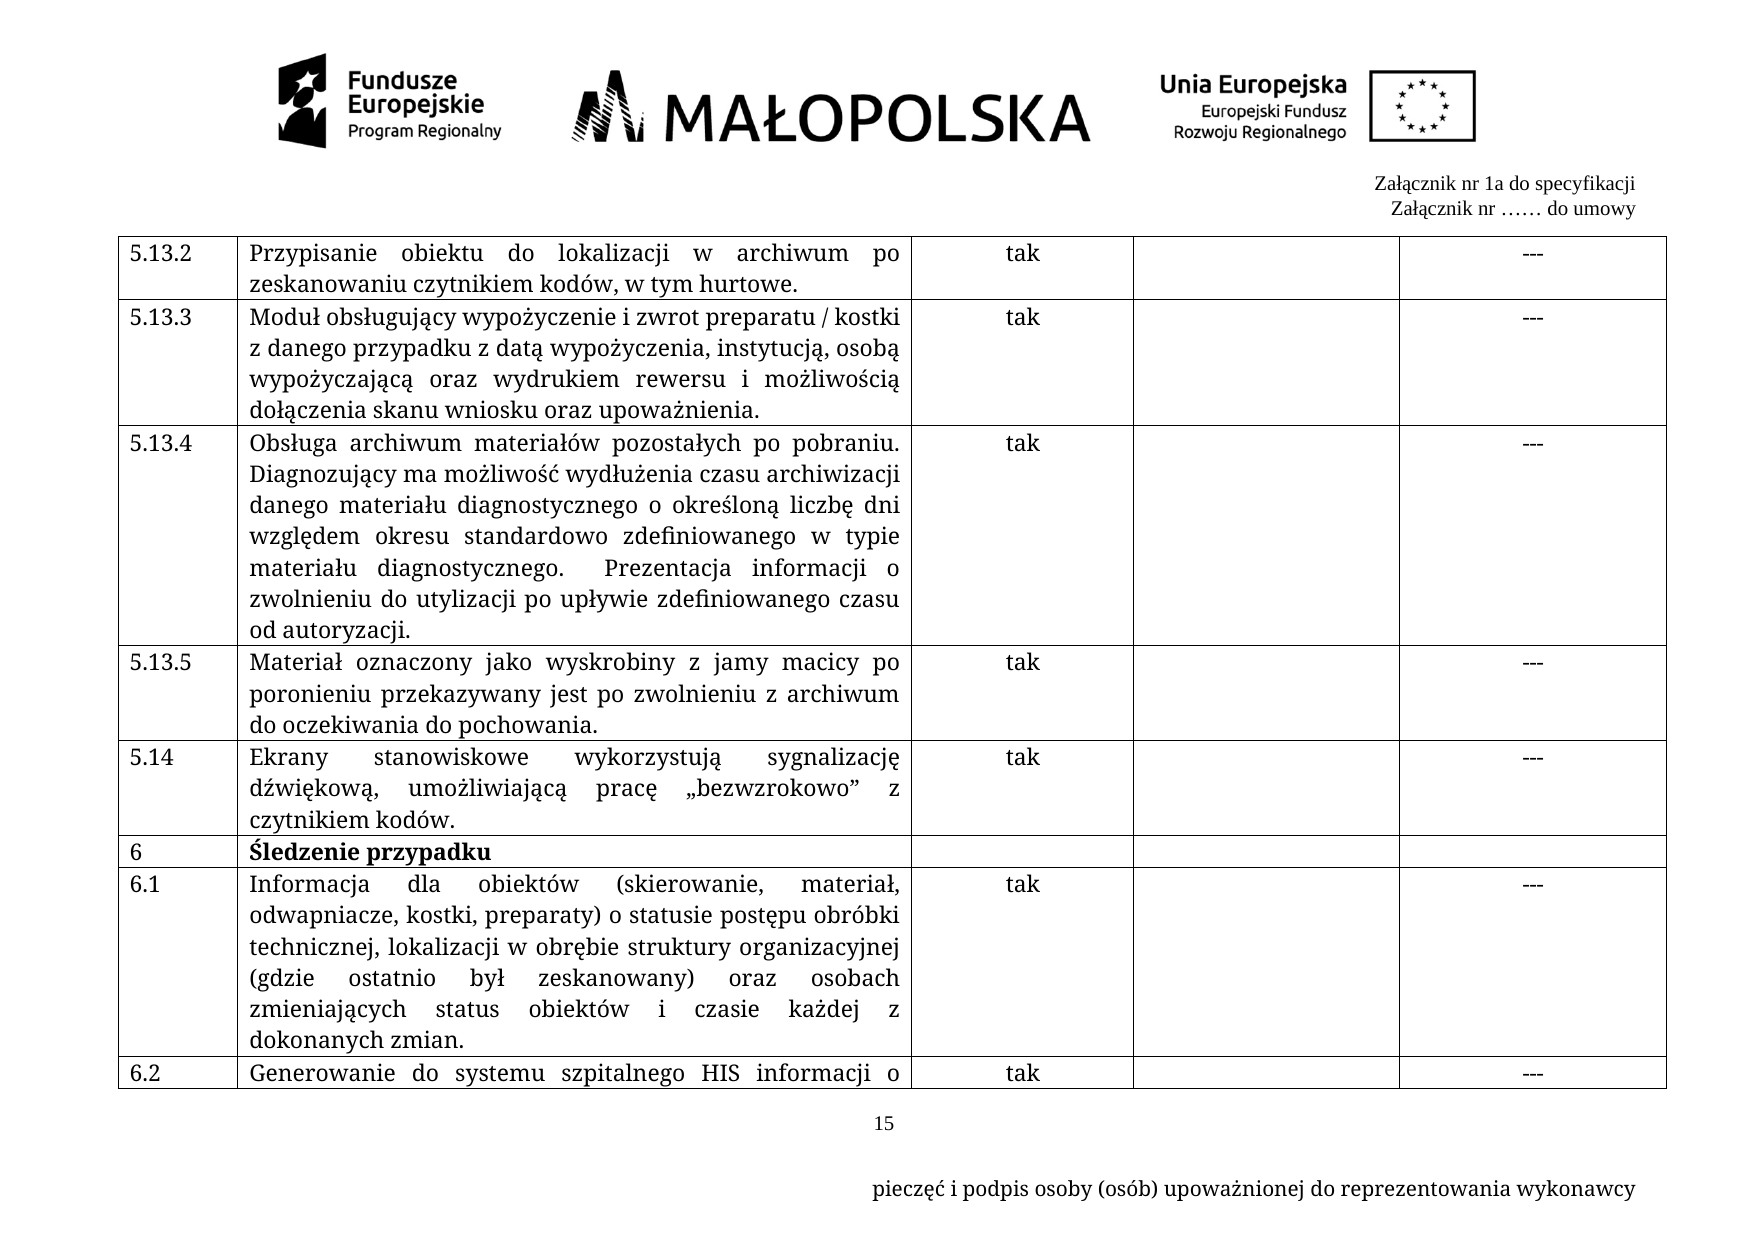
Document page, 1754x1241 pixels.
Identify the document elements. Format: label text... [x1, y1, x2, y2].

table_cell [1134, 1057, 1399, 1088]
picture [255, 29, 1499, 172]
table_cell tak [912, 868, 1133, 1056]
table_cell [1134, 646, 1399, 740]
table_cell --- [1400, 741, 1666, 835]
table_cell tak [912, 646, 1133, 740]
table_cell Obsługa archiwum materiałów pozostałych po pobraniu. Diagnozujący ma możliwość wydłużenia czasu archiwizacji danego materiału diagnostycznego o określoną liczbę dni względem okresu standardowo zdefiniowanego w typie materiału diagnostycznego. Prezentacja informacji o zwolnieniu do utylizacji po upływie zdefiniowanego czasu od autoryzacji. [238, 426, 911, 645]
table_cell 6.2 [119, 1057, 237, 1088]
table_cell --- [1400, 237, 1666, 299]
table_cell tak [912, 300, 1133, 425]
table_cell [1134, 836, 1399, 867]
table_cell [1134, 237, 1399, 299]
table_cell tak [912, 237, 1133, 299]
table_cell Materiał oznaczony jako wyskrobiny z jamy macicy po poronieniu przekazywany jest po zwolnieniu z archiwum do oczekiwania do pochowania. [238, 646, 911, 740]
table_cell Ekrany stanowiskowe wykorzystują sygnalizację dźwiękową, umożliwiającą pracę „bezwzrokowo” z czytnikiem kodów. [238, 741, 911, 835]
table_cell [1134, 426, 1399, 645]
table_cell tak [912, 1057, 1133, 1088]
table_cell --- [1400, 1057, 1666, 1088]
table_cell [1134, 300, 1399, 425]
table_cell --- [1400, 646, 1666, 740]
table_cell Śledzenie przypadku [238, 836, 911, 867]
table_cell 5.13.5 [119, 646, 237, 740]
table_cell tak [912, 426, 1133, 645]
table_cell Informacja dla obiektów (skierowanie, materiał, odwapniacze, kostki, preparaty) o statusie postępu obróbki technicznej, lokalizacji w obrębie struktury organizacyjnej (gdzie ostatnio był zeskanowany) oraz osobach zmieniających status obiektów i czasie każdej z dokonanych zmian. [238, 868, 911, 1056]
table_cell Moduł obsługujący wypożyczenie i zwrot preparatu / kostki z danego przypadku z datą wypożyczenia, instytucją, osobą wypożyczającą oraz wydrukiem rewersu i możliwością dołączenia skanu wniosku oraz upoważnienia. [238, 300, 911, 425]
table_cell [1134, 741, 1399, 835]
table_cell [1134, 868, 1399, 1056]
table_cell 6 [119, 836, 237, 867]
table_cell 5.13.4 [119, 426, 237, 645]
table_cell --- [1400, 868, 1666, 1056]
table_cell [912, 836, 1133, 867]
table_cell 5.13.3 [119, 300, 237, 425]
table_cell 6.1 [119, 868, 237, 1056]
table_cell --- [1400, 426, 1666, 645]
table_cell tak [912, 741, 1133, 835]
table_cell 5.14 [119, 741, 237, 835]
table_cell 5.13.2 [119, 237, 237, 299]
table_cell Przypisanie obiektu do lokalizacji w archiwum po zeskanowaniu czytnikiem kodów, w tym hurtowe. [238, 237, 911, 299]
table_cell --- [1400, 300, 1666, 425]
table_cell [1400, 836, 1666, 867]
